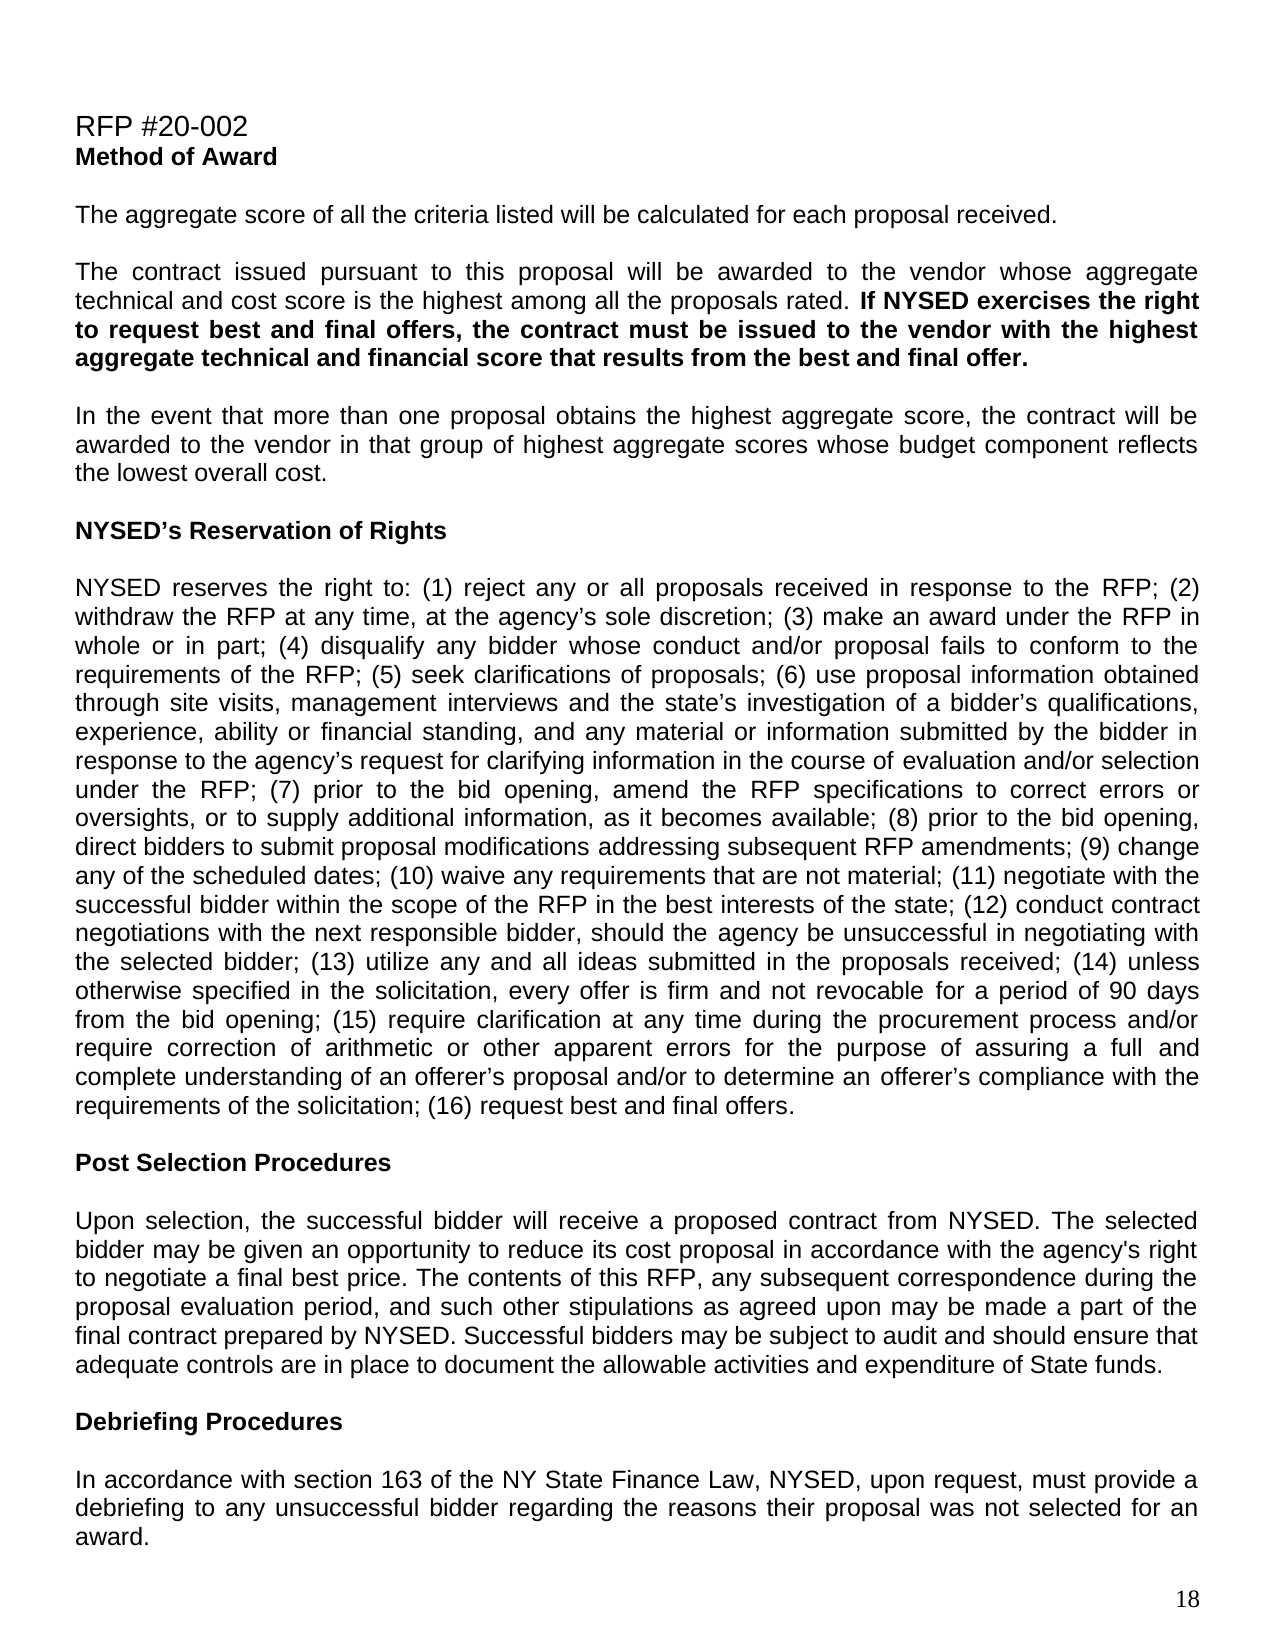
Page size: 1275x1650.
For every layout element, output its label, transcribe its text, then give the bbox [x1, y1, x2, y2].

text Upon selection, the successful bidder will receive a proposed contract from NYSED. The selected bidder may be given an opportunity to reduce its cost proposal in accordance with the agency's right to negotiate a final best price. The contents of this RFP, any subsequent correspondence during the proposal evaluation period, and such other stipulations as agreed upon may be made a part of the final contract prepared by NYSED. Successful bidders may be subject to audit and should ensure that adequate controls are in place to document the allowable activities and expenditure of State funds. [75, 1206, 1200, 1378]
subtitle Debriefing Procedures [75, 1407, 1200, 1436]
subtitle Post Selection Procedures [75, 1148, 1200, 1177]
text In the event that more than one proposal obtains the highest aggregate score, the contract will be awarded to the vendor in that group of highest aggregate scores whose budget component reflects the lowest overall cost. [75, 401, 1200, 487]
text The aggregate score of all the criteria listed will be calculated for each proposal received. [75, 199, 1200, 228]
text In accordance with section 163 of the NY State Finance Law, NYSED, upon request, must provide a debriefing to any unsuccessful bidder regarding the reasons their proposal was not selected for an award. [75, 1464, 1200, 1551]
subtitle Method of Award [75, 142, 1200, 171]
text NYSED reserves the right to: (1) reject any or all proposals received in response to the RFP; (2) withdraw the RFP at any time, at the agency’s sole discretion; (3) make an award under the RFP in whole or in part; (4) disqualify any bidder whose conduct and/or proposal fails to conform to the requirements of the RFP; (5) seek clarifications of proposals; (6) use proposal information obtained through site visits, management interviews and the state’s investigation of a bidder’s qualifications, experience, ability or financial standing, and any material or information submitted by the bidder in response to the agency’s request for clarifying information in the course of evaluation and/or selection under the RFP; (7) prior to the bid opening, amend the RFP specifications to correct errors or oversights, or to supply additional information, as it becomes available; (8) prior to the bid opening, direct bidders to submit proposal modifications addressing subsequent RFP amendments; (9) change any of the scheduled dates; (10) waive any requirements that are not material; (11) negotiate with the successful bidder within the scope of the RFP in the best interests of the state; (12) conduct contract negotiations with the next responsible bidder, should the agency be unsuccessful in negotiating with the selected bidder; (13) utilize any and all ideas submitted in the proposals received; (14) unless otherwise specified in the solicitation, every offer is firm and not revocable for a period of 90 days from the bid opening; (15) require clarification at any time during the procurement process and/or require correction of arithmetic or other apparent errors for the purpose of assuring a full and complete understanding of an offerer’s proposal and/or to determine an offerer’s compliance with the requirements of the solicitation; (16) request best and final offers. [75, 573, 1200, 1119]
subtitle NYSED’s Reservation of Rights [75, 516, 1200, 544]
text The contract issued pursuant to this proposal will be awarded to the vendor whose aggregate technical and cost score is the highest among all the proposals rated. If NYSED exercises the right to request best and final offers, the contract must be issued to the vendor with the highest aggregate technical and financial score that results from the best and final offer. [75, 257, 1200, 372]
